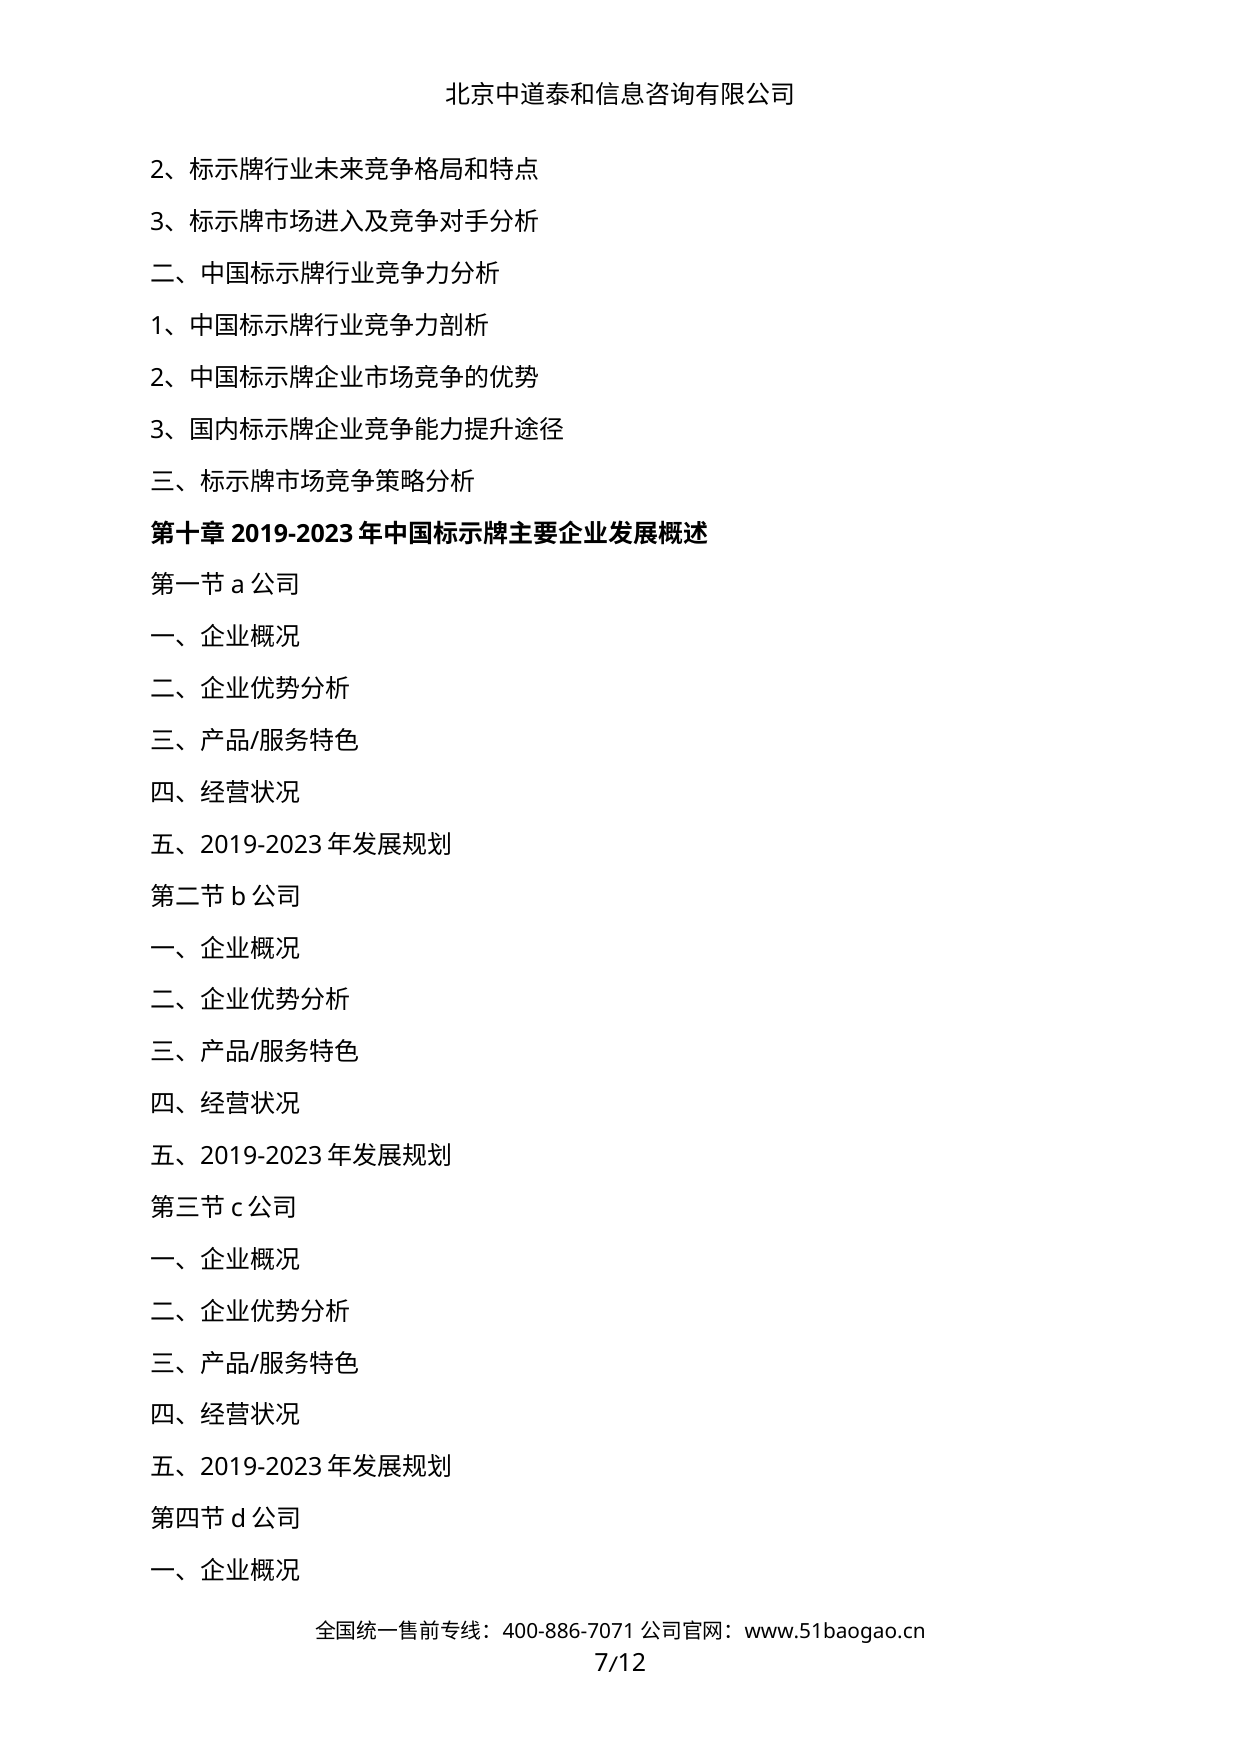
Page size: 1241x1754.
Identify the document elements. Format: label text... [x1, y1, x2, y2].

text 第二节 b公司 [150, 876, 1090, 912]
text 三、产品/服务特色 [150, 721, 1090, 757]
text 五、2019-2023年发展规划 [150, 1447, 1090, 1483]
text 2、标示牌行业未来竞争格局和特点 [150, 150, 1090, 186]
text 一、企业概况 [150, 1239, 1090, 1276]
text 二、企业优势分析 [150, 980, 1090, 1016]
text 四、经营状况 [150, 1395, 1090, 1431]
text 五、2019-2023年发展规划 [150, 824, 1090, 861]
text 3、标示牌市场进入及竞争对手分析 [150, 202, 1090, 238]
text 3、国内标示牌企业竞争能力提升途径 [150, 409, 1090, 446]
text 2、中国标示牌企业市场竞争的优势 [150, 357, 1090, 394]
text 第十章 2019-2023年中国标示牌主要企业发展概述 [150, 513, 1090, 549]
text 二、中国标示牌行业竞争力分析 [150, 254, 1090, 290]
text 五、2019-2023年发展规划 [150, 1136, 1090, 1172]
text 四、经营状况 [150, 772, 1090, 809]
text 三、标示牌市场竞争策略分析 [150, 461, 1090, 497]
text 第一节 a公司 [150, 565, 1090, 601]
text 第四节 d公司 [150, 1499, 1090, 1535]
text 三、产品/服务特色 [150, 1032, 1090, 1068]
text 1、中国标示牌行业竞争力剖析 [150, 306, 1090, 342]
text 一、企业概况 [150, 928, 1090, 964]
text 四、经营状况 [150, 1084, 1090, 1120]
text 二、企业优势分析 [150, 1291, 1090, 1327]
text 第三节 c公司 [150, 1187, 1090, 1224]
text 一、企业概况 [150, 1551, 1090, 1587]
text 三、产品/服务特色 [150, 1343, 1090, 1379]
text 一、企业概况 [150, 617, 1090, 653]
text 二、企业优势分析 [150, 669, 1090, 705]
